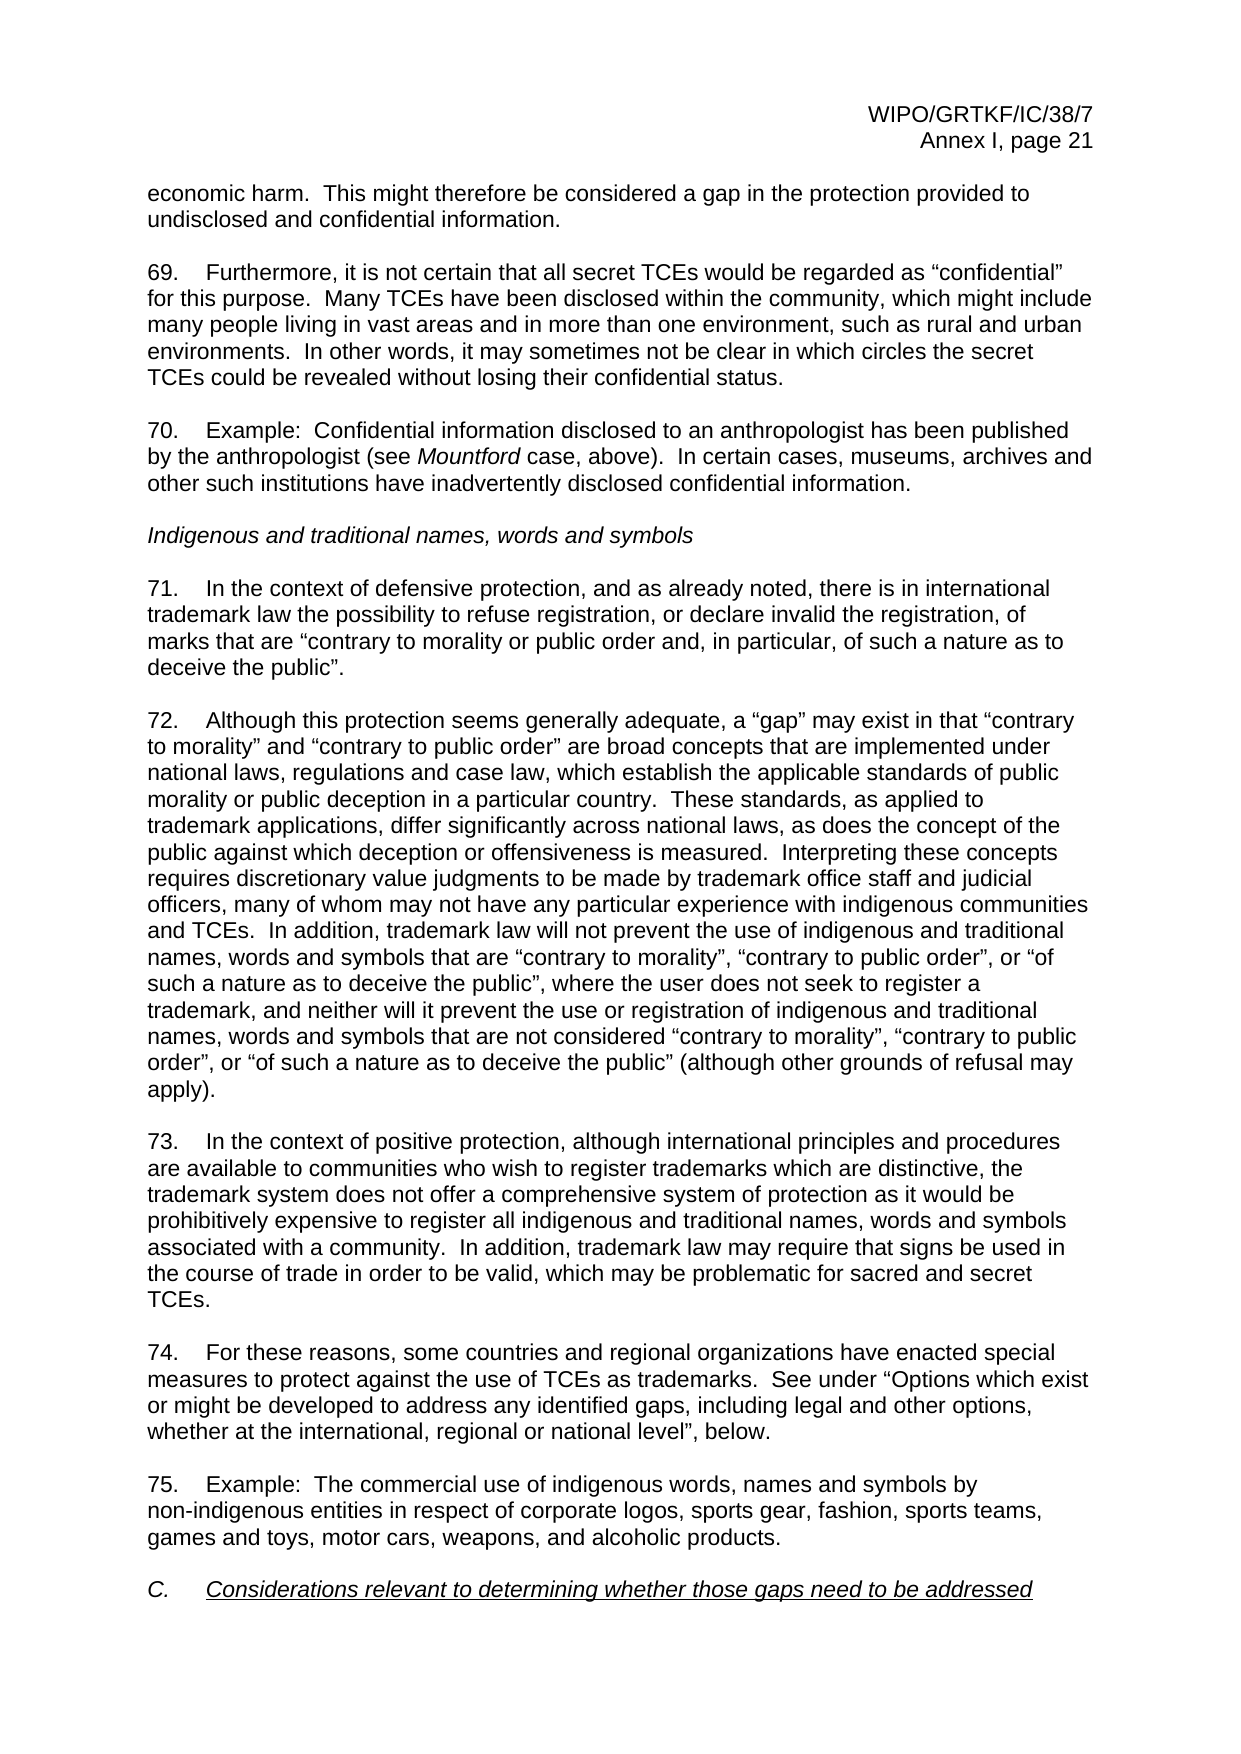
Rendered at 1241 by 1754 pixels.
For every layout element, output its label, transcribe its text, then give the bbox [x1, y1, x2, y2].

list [147, 179, 1093, 232]
list Example: Confidential information disclosed to an anthropologist has been published by the anthropologist (see Mountford case, above). In certain cases, museums, archives and other such institutions have inadvertently disclosed confidential information. [147, 417, 1093, 496]
list Furthermore, it is not certain that all secret TCEs would be regarded as “confidential” for this purpose. Many TCEs have been disclosed within the community, which might include many people living in vast areas and in more than one environment, such as rural and urban environments. In other words, it may sometimes not be clear in which circles the secret TCEs could be revealed without losing their confidential status. [147, 259, 1093, 390]
list In the context of positive protection, although international principles and procedures are available to communities who wish to register trademarks which are distinctive, the trademark system does not offer a comprehensive system of protection as it would be prohibitively expensive to register all indigenous and traditional names, words and symbols associated with a community. In addition, trademark law may require that signs be used in the course of trade in order to be valid, which may be problematic for sacred and secret TCEs. [147, 1128, 1093, 1313]
text non-indigenous entities in respect of corporate logos, sports gear, fashion, sports teams, games and toys, motor cars, weapons, and alcoholic products. [147, 1497, 1093, 1550]
list In the context of defensive protection, and as already noted, there is in international trademark law the possibility to refuse registration, or declare invalid the registration, of marks that are “contrary to morality or public order and, in particular, of such a nature as to deceive the public”. [147, 575, 1093, 680]
list For these reasons, some countries and regional organizations have enacted special measures to protect against the use of TCEs as trademarks. See under “Options which exist or might be developed to address any identified gaps, including legal and other options, whether at the international, regional or national level”, below. [147, 1339, 1093, 1444]
text C. Considerations relevant to determining whether those gaps need to be addressed [147, 1576, 1093, 1603]
list Example: The commercial use of indigenous words, names and symbols by [147, 1471, 1093, 1497]
list Although this protection seems generally adequate, a “gap” may exist in that “contrary to morality” and “contrary to public order” are broad concepts that are implemented under national laws, regulations and case law, which establish the applicable standards of public morality or public deception in a particular country. These standards, as applied to trademark applications, differ significantly across national laws, as does the concept of the public against which deception or offensiveness is measured. Interpreting these concepts requires discretionary value judgments to be made by trademark office staff and judicial officers, many of whom may not have any particular experience with indigenous communities and TCEs. In addition, trademark law will not prevent the use of indigenous and traditional names, words and symbols that are “contrary to morality”, “contrary to public order”, or “of such a nature as to deceive the public”, where the user does not seek to register a trademark, and neither will it prevent the use or registration of indigenous and traditional names, words and symbols that are not considered “contrary to morality”, “contrary to public order”, or “of such a nature as to deceive the public” (although other grounds of refusal may apply). [147, 707, 1093, 1102]
text Indigenous and traditional names, words and symbols [147, 522, 1093, 548]
